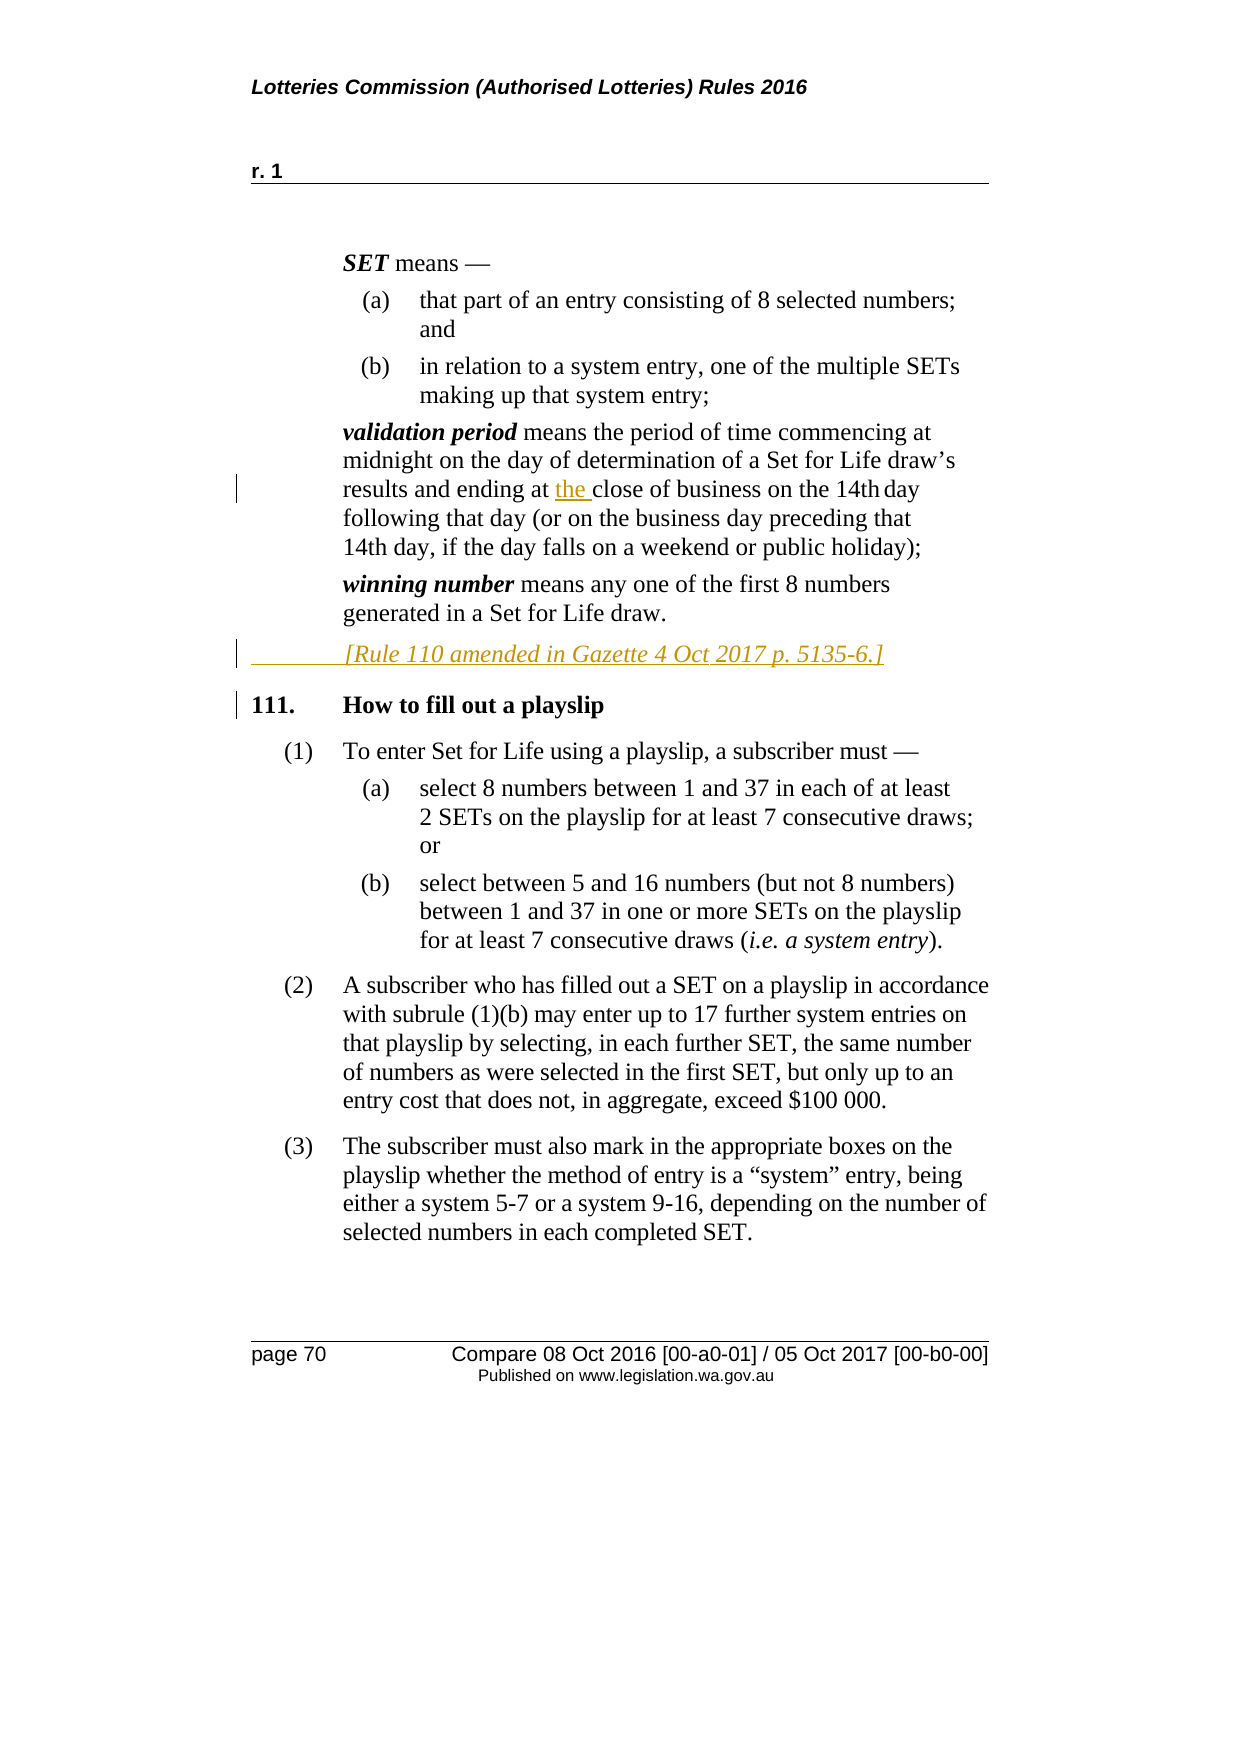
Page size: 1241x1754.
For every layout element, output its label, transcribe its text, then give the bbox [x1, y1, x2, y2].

text (2) A subscriber who has filled out a SET on a playslip in accordance with subrule (1)(b) may enter up to 17 further system entries on that playslip by selecting, in each further SET, the same number of numbers as were selected in the first SET, but only up to an entry cost that does not, in aggregate, exceed $100 000. [251, 971, 989, 1114]
subtitle 111. How to fill out a playslip [251, 691, 989, 719]
text SET means — [251, 248, 989, 277]
text (b) in relation to a system entry, one of the multiple SETs making up that system entry; [251, 351, 989, 408]
text (1) To enter Set for Life using a playslip, a subscriber must — [251, 736, 989, 765]
text winning number means any one of the first 8 numbers generated in a Set for Life draw. [251, 569, 989, 626]
text (a) that part of an entry consisting of 8 selected numbers; and [251, 285, 989, 343]
text validation period means the period of time commencing at midnight on the day of determination of a Set for Life draw’s results and ending at close of business on the 14th day following that day (or on the business day preceding that 14th day, if the day falls on a weekend or public holiday); [251, 417, 989, 561]
text (a) select 8 numbers between 1 and 37 in each of at least 2 SETs on the playslip for at least 7 consecutive draws; or [251, 773, 989, 859]
text (3) The subscriber must also mark in the appropriate boxes on the playslip whether the method of entry is a “system” entry, being either a system 5-7 or a system 9-16, depending on the number of selected numbers in each completed SET. [251, 1131, 989, 1246]
text (b) select between 5 and 16 numbers (but not 8 numbers) between 1 and 37 in one or more SETs on the playslip for at least 7 consecutive draws (i.e. a system entry). [251, 868, 989, 954]
